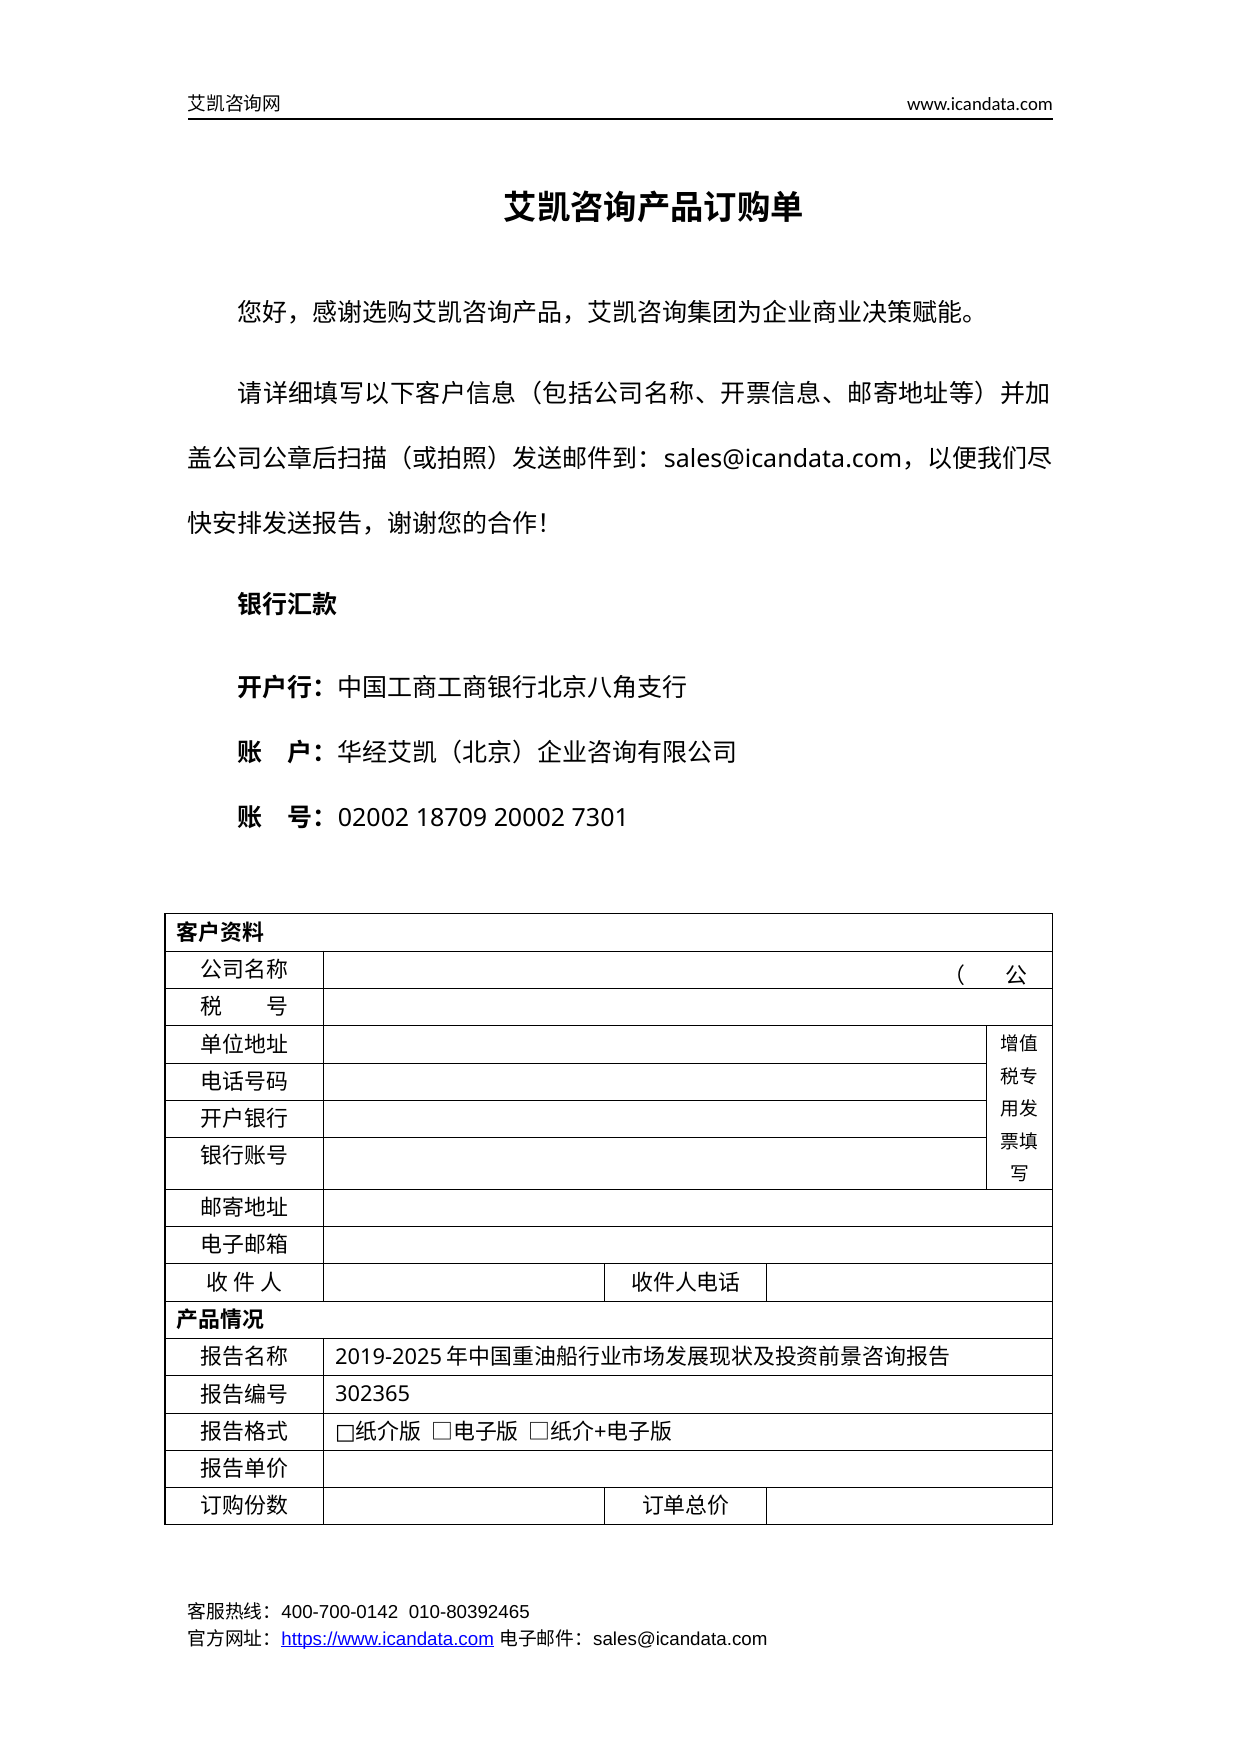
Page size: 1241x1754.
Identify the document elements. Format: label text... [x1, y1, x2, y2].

table_cell [324, 989, 1052, 1025]
text 您好，感谢选购艾凯咨询产品，艾凯咨询集团为企业商业决策赋能。 [187, 278, 1053, 343]
table_cell 302365 [324, 1376, 1052, 1412]
table_cell 银行账号 [166, 1138, 323, 1189]
table_cell 报告格式 [166, 1414, 323, 1450]
table_cell [324, 1064, 986, 1100]
table_cell 开户银行 [166, 1101, 323, 1137]
text 账 号：02002 18709 20002 7301 [187, 783, 1053, 848]
table_cell [324, 1138, 986, 1189]
table_cell 订购份数 [166, 1488, 323, 1524]
table_cell 电话号码 [166, 1064, 323, 1100]
table_cell 报告名称 [166, 1339, 323, 1375]
text 银行汇款 [187, 570, 1053, 635]
table_cell [324, 1101, 986, 1137]
table_cell 收 件 人 [166, 1264, 323, 1301]
table_cell 订单总价 [605, 1488, 766, 1524]
table_cell 收件人电话 [605, 1264, 766, 1301]
table_cell 公司名称 [166, 952, 323, 988]
text 艾凯咨询产品订购单 [187, 172, 1053, 237]
table_cell [324, 1451, 1052, 1487]
table_header 客户资料 [166, 914, 1052, 951]
table_cell 邮寄地址 [166, 1190, 323, 1226]
table_cell 2019-2025年中国重油船行业市场发展现状及投资前景咨询报告 [324, 1339, 1052, 1375]
text 账 户：华经艾凯（北京）企业咨询有限公司 [187, 718, 1053, 783]
table_cell 报告单价 [166, 1451, 323, 1487]
table_cell [767, 1488, 1052, 1524]
table_cell □纸介版 □电子版 □纸介+电子版 [324, 1414, 1052, 1450]
table_cell 电子邮箱 [166, 1227, 323, 1263]
table_cell [324, 1190, 1052, 1226]
table_cell [324, 1488, 604, 1524]
table_cell [324, 1227, 1052, 1263]
table_cell [324, 1026, 986, 1062]
table_cell [324, 952, 1052, 988]
table_cell 报告编号 [166, 1376, 323, 1412]
table_cell [767, 1264, 1052, 1301]
table_cell [324, 1264, 604, 1301]
table_cell 税 号 [166, 989, 323, 1025]
table_cell 产品情况 [166, 1302, 1052, 1338]
text 请详细填写以下客户信息（包括公司名称、开票信息、邮寄地址等）并加盖公司公章后扫描（或拍照）发送邮件到：sales@icandata.com，以便我们尽快安排发送报告，谢谢您的合作！ [187, 359, 1053, 554]
table_cell 单位地址 [166, 1026, 323, 1062]
table_cell 增值税专用发票填写 [987, 1026, 1052, 1189]
text 开户行：中国工商工商银行北京八角支行 [187, 653, 1053, 718]
